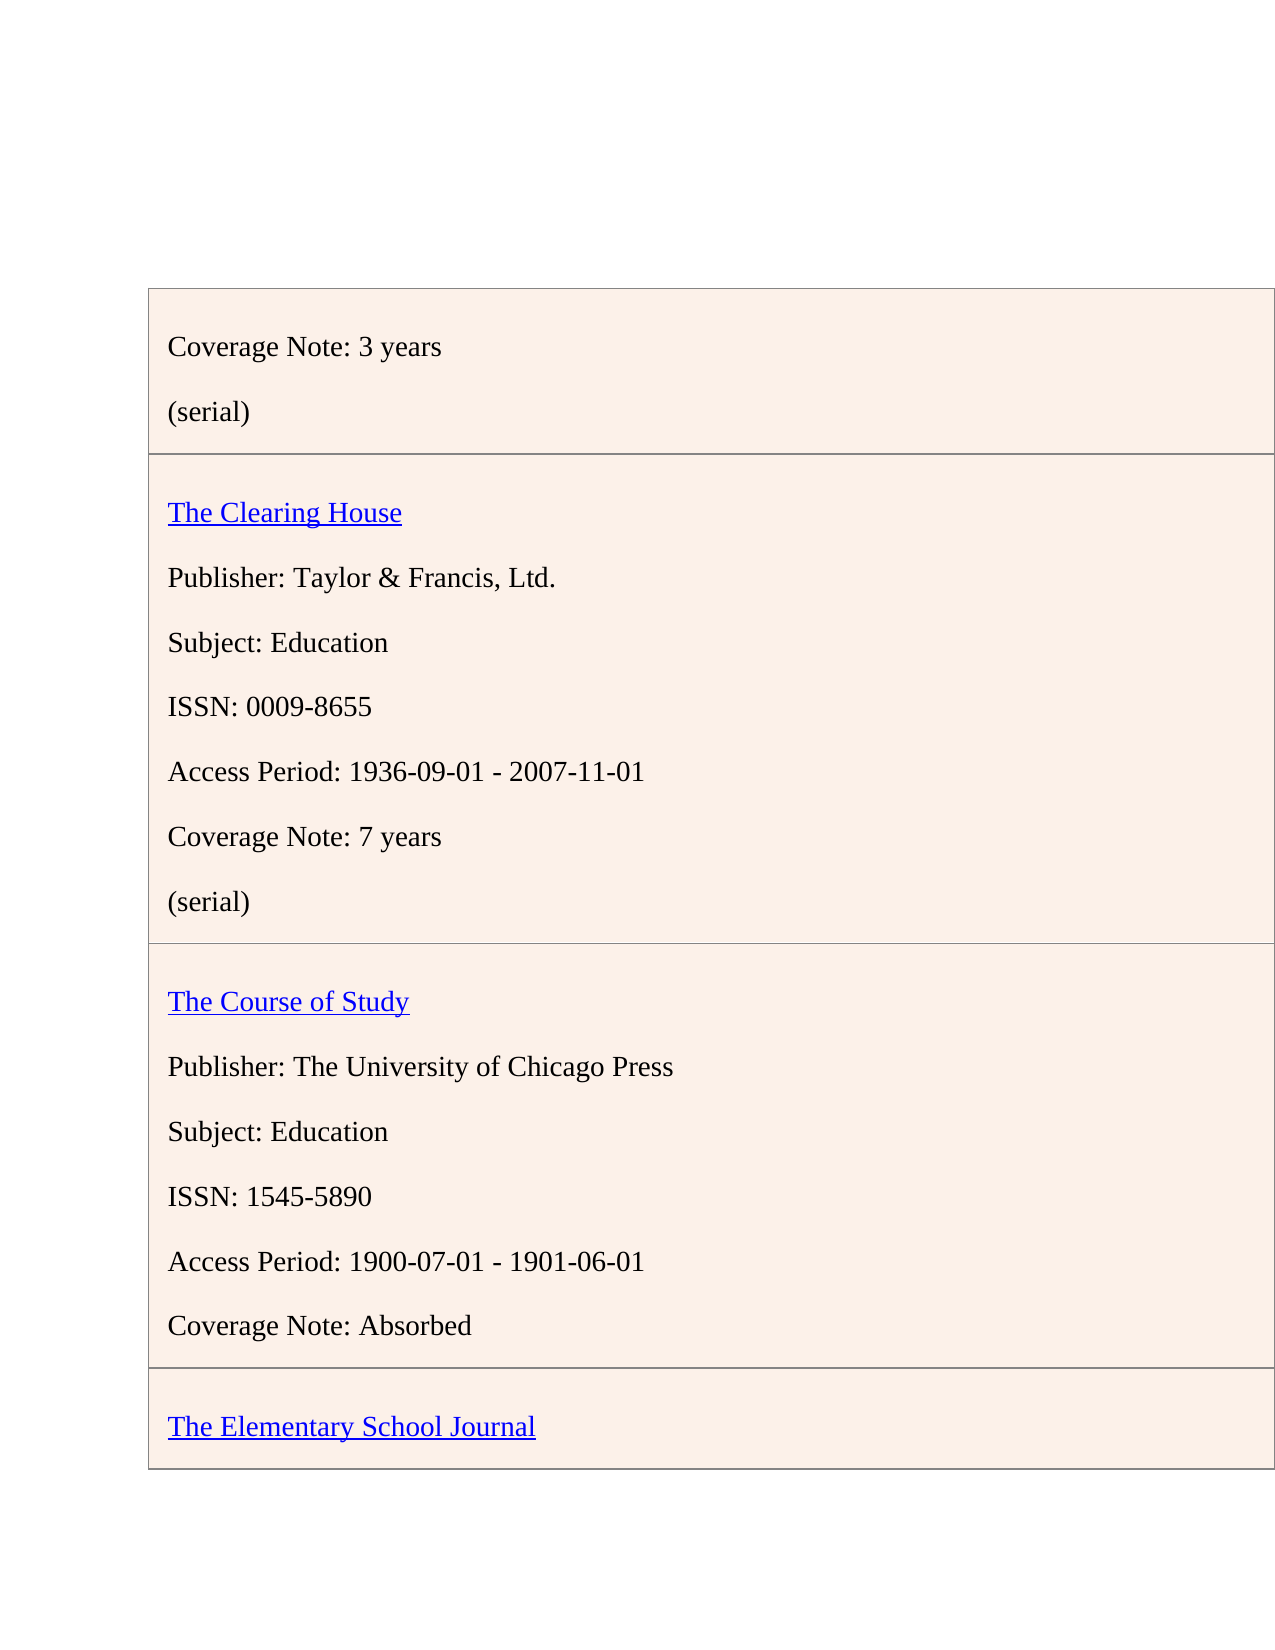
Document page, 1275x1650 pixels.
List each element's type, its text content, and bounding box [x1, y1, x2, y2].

table_cell The Clearing House Publisher: Taylor & Francis, Ltd. Subject: Education ISSN: 0009-8655 Access Period: 1936-09-01 - 2007-11-01 Coverage Note: 7 years (serial) [149, 455, 1274, 942]
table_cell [149, 289, 1274, 453]
table_cell The Course of Study Publisher: The University of Chicago Press Subject: Education ISSN: 1545-5890 Access Period: 1900-07-01 - 1901-06-01 Coverage Note: Absorbed [149, 944, 1274, 1367]
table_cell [149, 1369, 1274, 1468]
